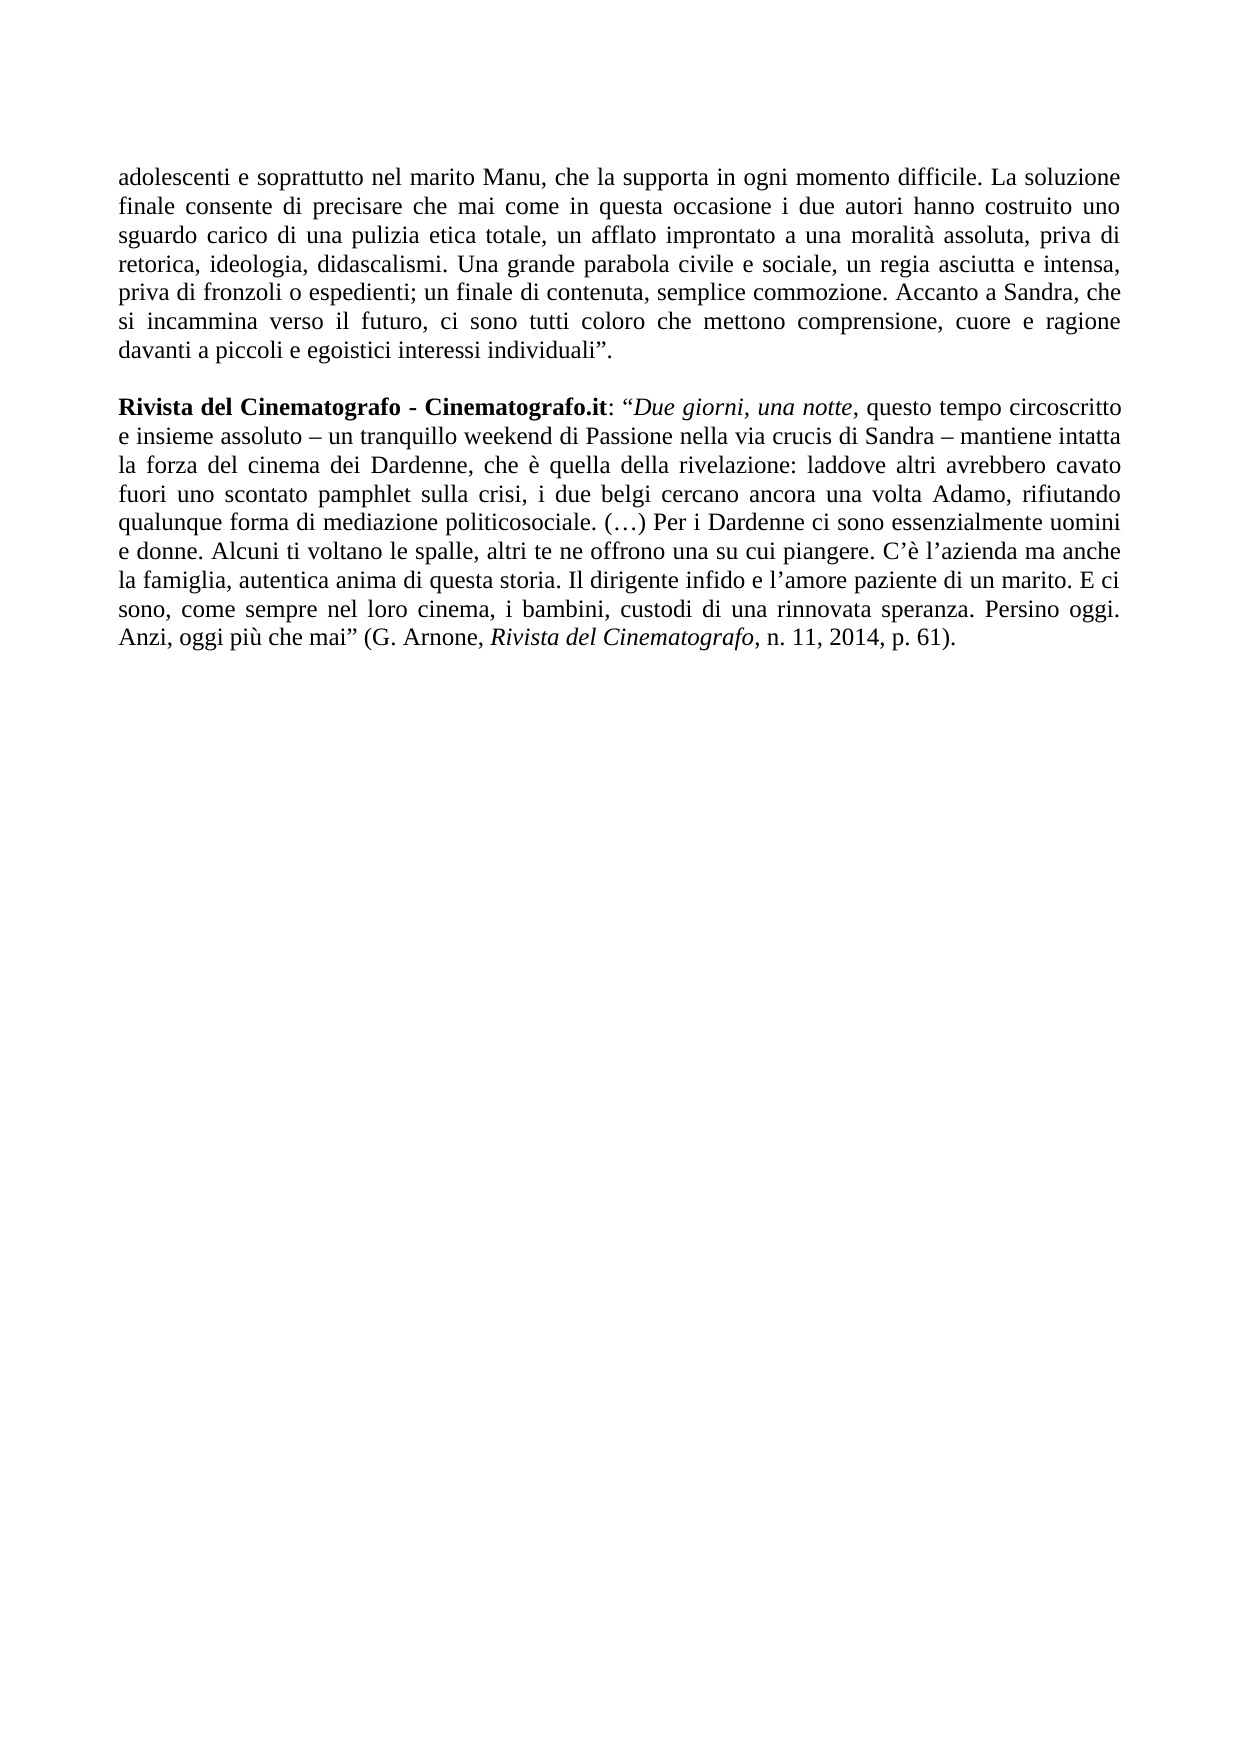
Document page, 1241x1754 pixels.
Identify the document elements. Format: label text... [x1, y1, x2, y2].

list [118, 162, 1122, 364]
list Rivista del Cinematografo - Cinematografo.it: “Due giorni, una notte, questo tempo circoscritto e insieme assoluto – un tranquillo weekend di Passione nella via crucis di Sandra – mantiene intatta la forza del cinema dei Dardenne, che è quella della rivelazione: laddove altri avrebbero cavato fuori uno scontato pamphlet sulla crisi, i due belgi cercano ancora una volta Adamo, rifiutando qualunque forma di mediazione politicosociale. (…) Per i Dardenne ci sono essenzialmente uomini e donne. Alcuni ti voltano le spalle, altri te ne offrono una su cui piangere. C’è l’azienda ma anche la famiglia, autentica anima di questa storia. Il dirigente infido e l’amore paziente di un marito. E ci sono, come sempre nel loro cinema, i bambini, custodi di una rinnovata speranza. Persino oggi. Anzi, oggi più che mai” (G. Arnone, Rivista del Cinematografo, n. 11, 2014, p. 61). [118, 392, 1122, 651]
